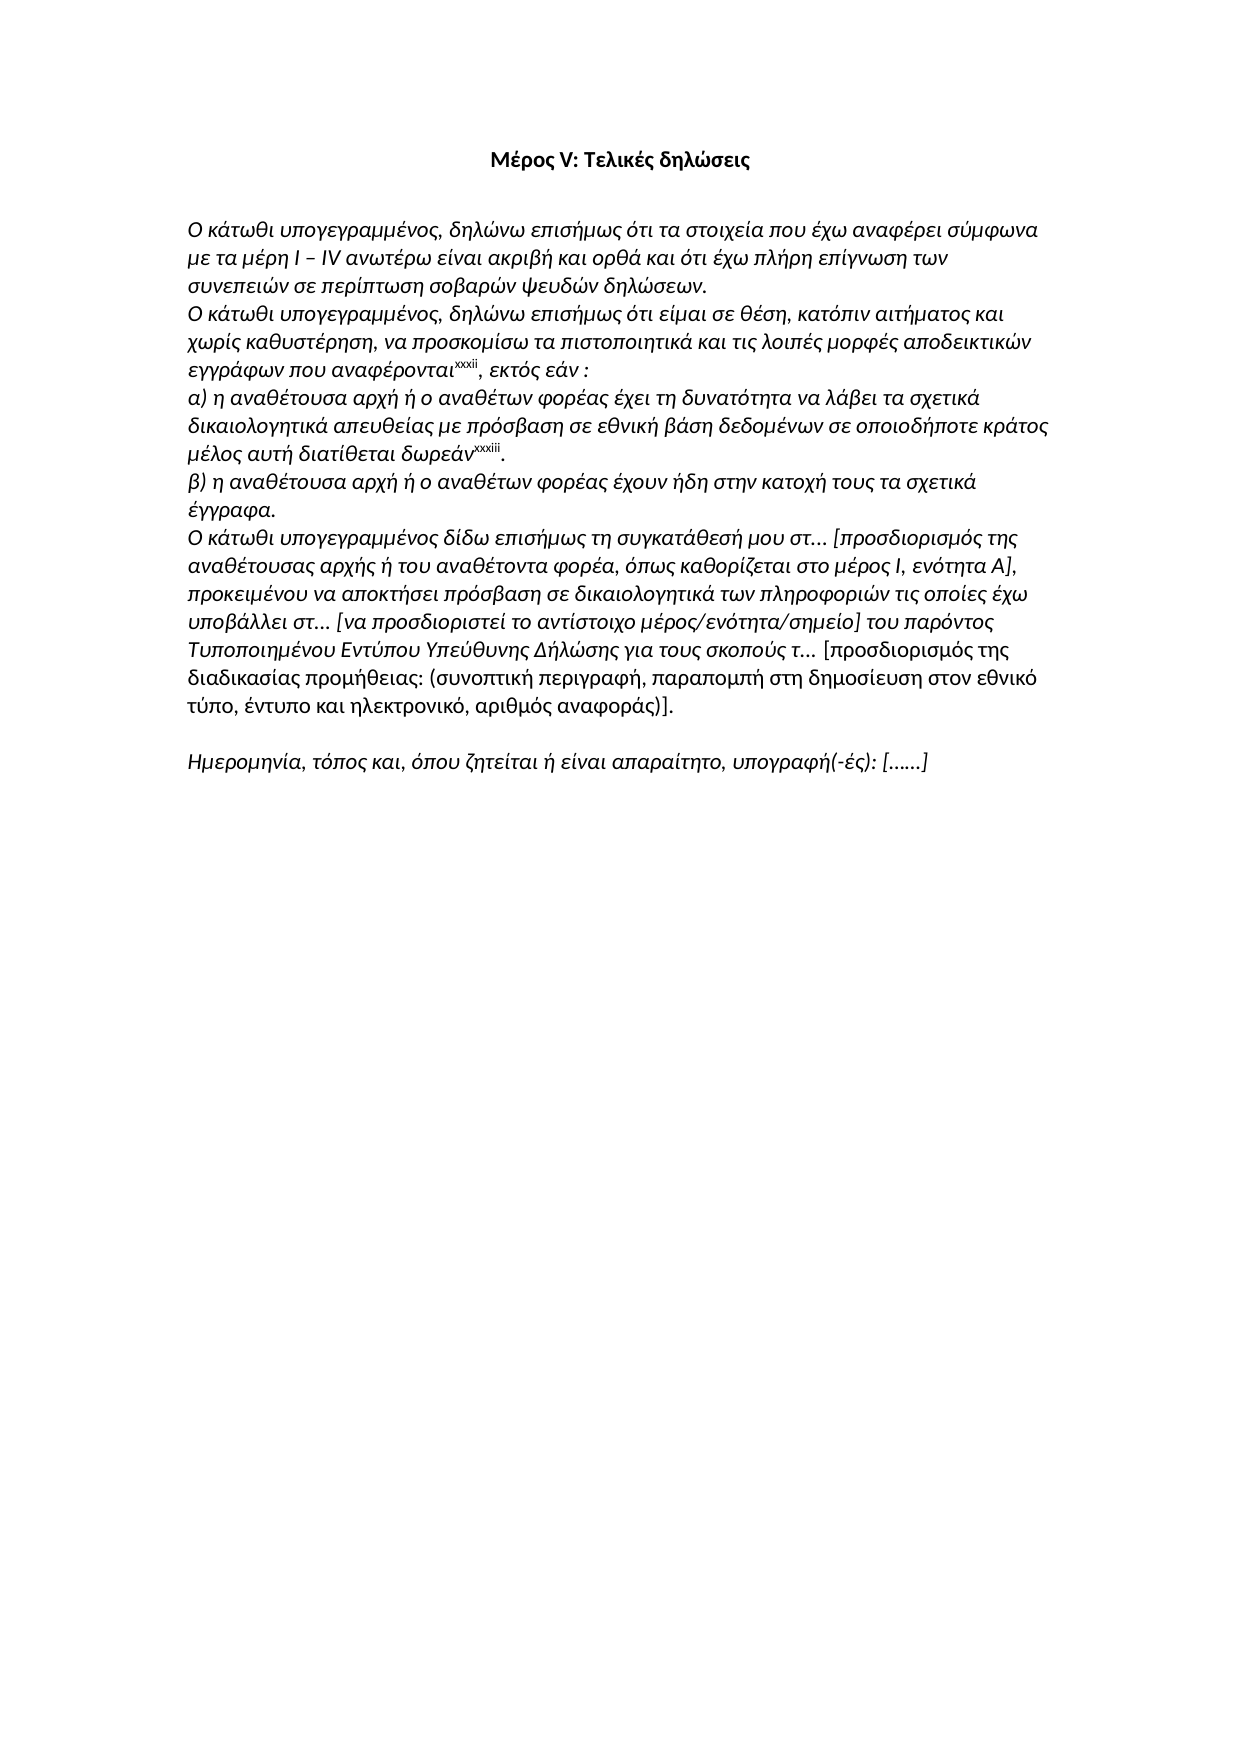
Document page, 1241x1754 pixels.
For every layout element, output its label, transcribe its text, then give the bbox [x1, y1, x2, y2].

text Ημερομηνία, τόπος και, όπου ζητείται ή είναι απαραίτητο, υπογραφή(-ές): [……] [187, 747, 1053, 776]
text β) η αναθέτουσα αρχή ή ο αναθέτων φορέας έχουν ήδη στην κατοχή τους τα σχετικά έγγραφα. [187, 467, 1053, 523]
text Ο κάτωθι υπογεγραμμένος, δηλώνω επισήμως ότι είμαι σε θέση, κατόπιν αιτήματος και χωρίς καθυστέρηση, να προσκομίσω τα πιστοποιητικά και τις λοιπές μορφές αποδεικτικών εγγράφων που αναφέρονται, εκτός εάν : [187, 299, 1053, 383]
text Ο κάτωθι υπογεγραμμένος, δηλώνω επισήμως ότι τα στοιχεία που έχω αναφέρει σύμφωνα με τα μέρη Ι – IV ανωτέρω είναι ακριβή και ορθά και ότι έχω πλήρη επίγνωση των συνεπειών σε περίπτωση σοβαρών ψευδών δηλώσεων. [187, 215, 1053, 299]
text Ο κάτωθι υπογεγραμμένος δίδω επισήμως τη συγκατάθεσή μου στ... [προσδιορισμός της αναθέτουσας αρχής ή του αναθέτοντα φορέα, όπως καθορίζεται στο μέρος Ι, ενότητα Α], προκειμένου να αποκτήσει πρόσβαση σε δικαιολογητικά των πληροφοριών τις οποίες έχω υποβάλλει στ... [να προσδιοριστεί το αντίστοιχο μέρος/ενότητα/σημείο] του παρόντος Τυποποιημένου Εντύπου Υπεύθυνης Δήλώσης για τους σκοπούς τ... [προσδιορισμός της διαδικασίας προμήθειας: (συνοπτική περιγραφή, παραπομπή στη δημοσίευση στον εθνικό τύπο, έντυπο και ηλεκτρονικό, αριθμός αναφοράς)]. [187, 523, 1053, 719]
title Μέρος V: Τελικές δηλώσεις [187, 145, 1053, 173]
text α) η αναθέτουσα αρχή ή ο αναθέτων φορέας έχει τη δυνατότητα να λάβει τα σχετικά δικαιολογητικά απευθείας με πρόσβαση σε εθνική βάση δεδομένων σε οποιοδήποτε κράτος μέλος αυτή διατίθεται δωρεάν. [187, 383, 1053, 467]
